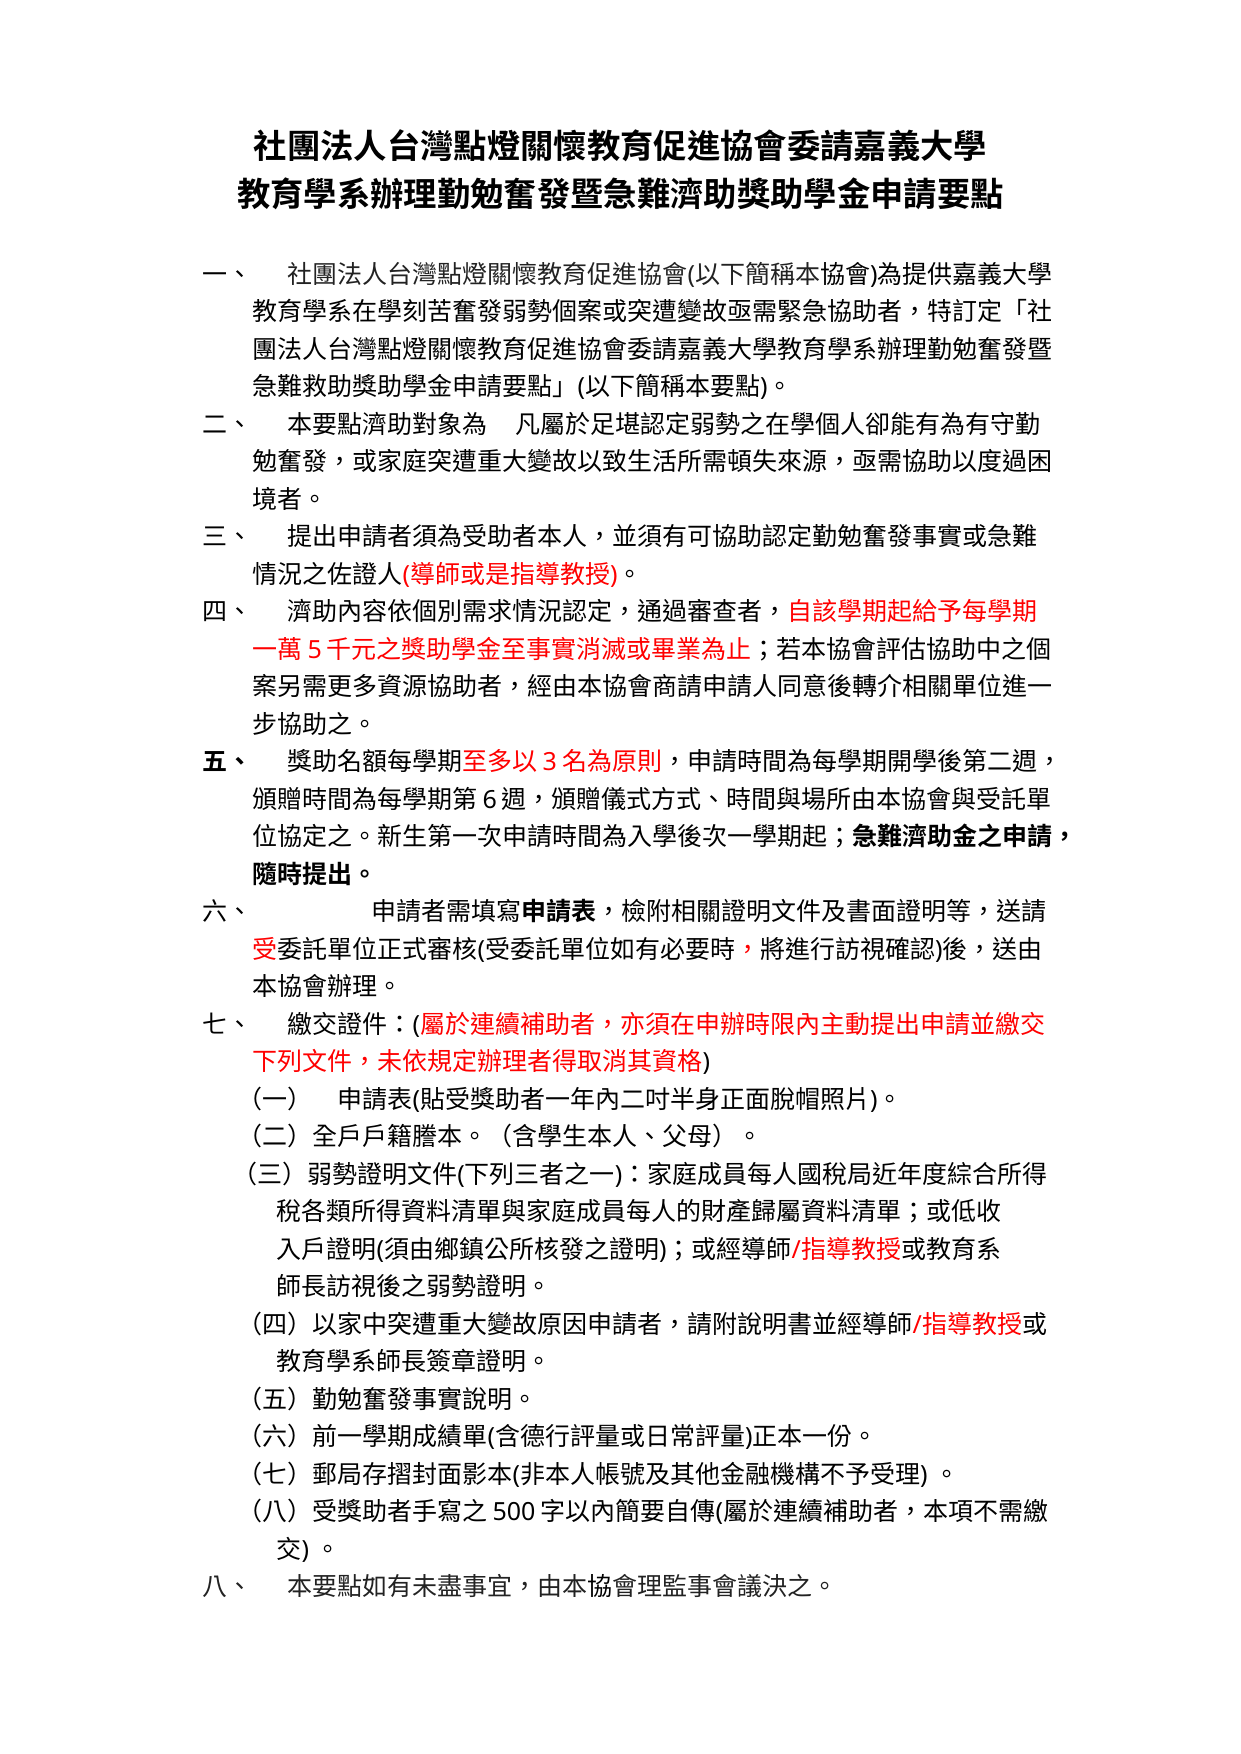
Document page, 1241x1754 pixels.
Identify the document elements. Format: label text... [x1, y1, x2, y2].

list （六）前一學期成績單(含德行評量或日常評量)正本一份。 [237, 1416, 1053, 1453]
list （八）受獎助者手寫之500字以內簡要自傳(屬於連續補助者，本項不需繳 [237, 1491, 1053, 1528]
list 稅各類所得資料清單與家庭成員每人的財產歸屬資料清單；或低收 [237, 1191, 1053, 1228]
list 教育學系師長簽章證明。 [237, 1341, 1053, 1378]
list 交) 。 [237, 1528, 1053, 1566]
list 本要點如有未盡事宜，由本協會理監事會議決之。 [202, 1566, 1053, 1603]
list 社團法人台灣點燈關懷教育促進協會(以下簡稱本協會)為提供嘉義大學教育學系在學刻苦奮發弱勢個案或突遭變故亟需緊急協助者，特訂定「社團法人台灣點燈關懷教育促進協會委請嘉義大學教育學系辦理勤勉奮發暨急難救助獎助學金申請要點」(以下簡稱本要點)。 [202, 253, 1053, 403]
list （五）勤勉奮發事實說明。 [237, 1378, 1053, 1416]
list 濟助內容依個別需求情況認定，通過審查者，自該學期起給予每學期一萬5千元之獎助學金至事實消滅或畢業為止；若本協會評估協助中之個案另需更多資源協助者，經由本協會商請申請人同意後轉介相關單位進一步協助之。 [202, 591, 1053, 741]
list （二）全戶戶籍謄本。（含學生本人、父母）。 [237, 1116, 1053, 1153]
list 本要點濟助對象為 凡屬於足堪認定弱勢之在學個人卻能有為有守勤勉奮發，或家庭突遭重大變故以致生活所需頓失來源，亟需協助以度過困境者。 [202, 403, 1053, 516]
list 入戶證明(須由鄉鎮公所核發之證明)；或經導師/指導教授或教育系 [237, 1228, 1053, 1266]
list 提出申請者須為受助者本人，並須有可協助認定勤勉奮發事實或急難情況之佐證人(導師或是指導教授)。 [202, 516, 1053, 591]
list 申請者需填寫申請表，檢附相關證明文件及書面證明等，送請受委託單位正式審核(受委託單位如有必要時，將進行訪視確認)後，送由本協會辦理。 [202, 891, 1053, 1003]
list 繳交證件：(屬於連續補助者，亦須在申辦時限內主動提出申請並繳交下列文件，未依規定辦理者得取消其資格) [202, 1003, 1053, 1078]
text 教育學系辦理勤勉奮發暨急難濟助獎助學金申請要點 [187, 168, 1053, 216]
list （七）郵局存摺封面影本(非本人帳號及其他金融機構不予受理) 。 [237, 1453, 1053, 1491]
list 師長訪視後之弱勢證明。 [237, 1266, 1053, 1303]
list 申請表(貼受獎助者一年內二吋半身正面脫帽照片)。 [237, 1078, 1053, 1116]
text 社團法人台灣點燈關懷教育促進協會委請嘉義大學 [187, 119, 1053, 168]
list （三）弱勢證明文件(下列三者之一)：家庭成員每人國稅局近年度綜合所得 [232, 1153, 1053, 1191]
list （四）以家中突遭重大變故原因申請者，請附說明書並經導師/指導教授或 [237, 1303, 1053, 1341]
list 獎助名額每學期至多以3名為原則，申請時間為每學期開學後第二週，頒贈時間為每學期第6週，頒贈儀式方式、時間與場所由本協會與受託單位協定之。新生第一次申請時間為入學後次一學期起；急難濟助金之申請，隨時提出。 [202, 741, 1053, 891]
